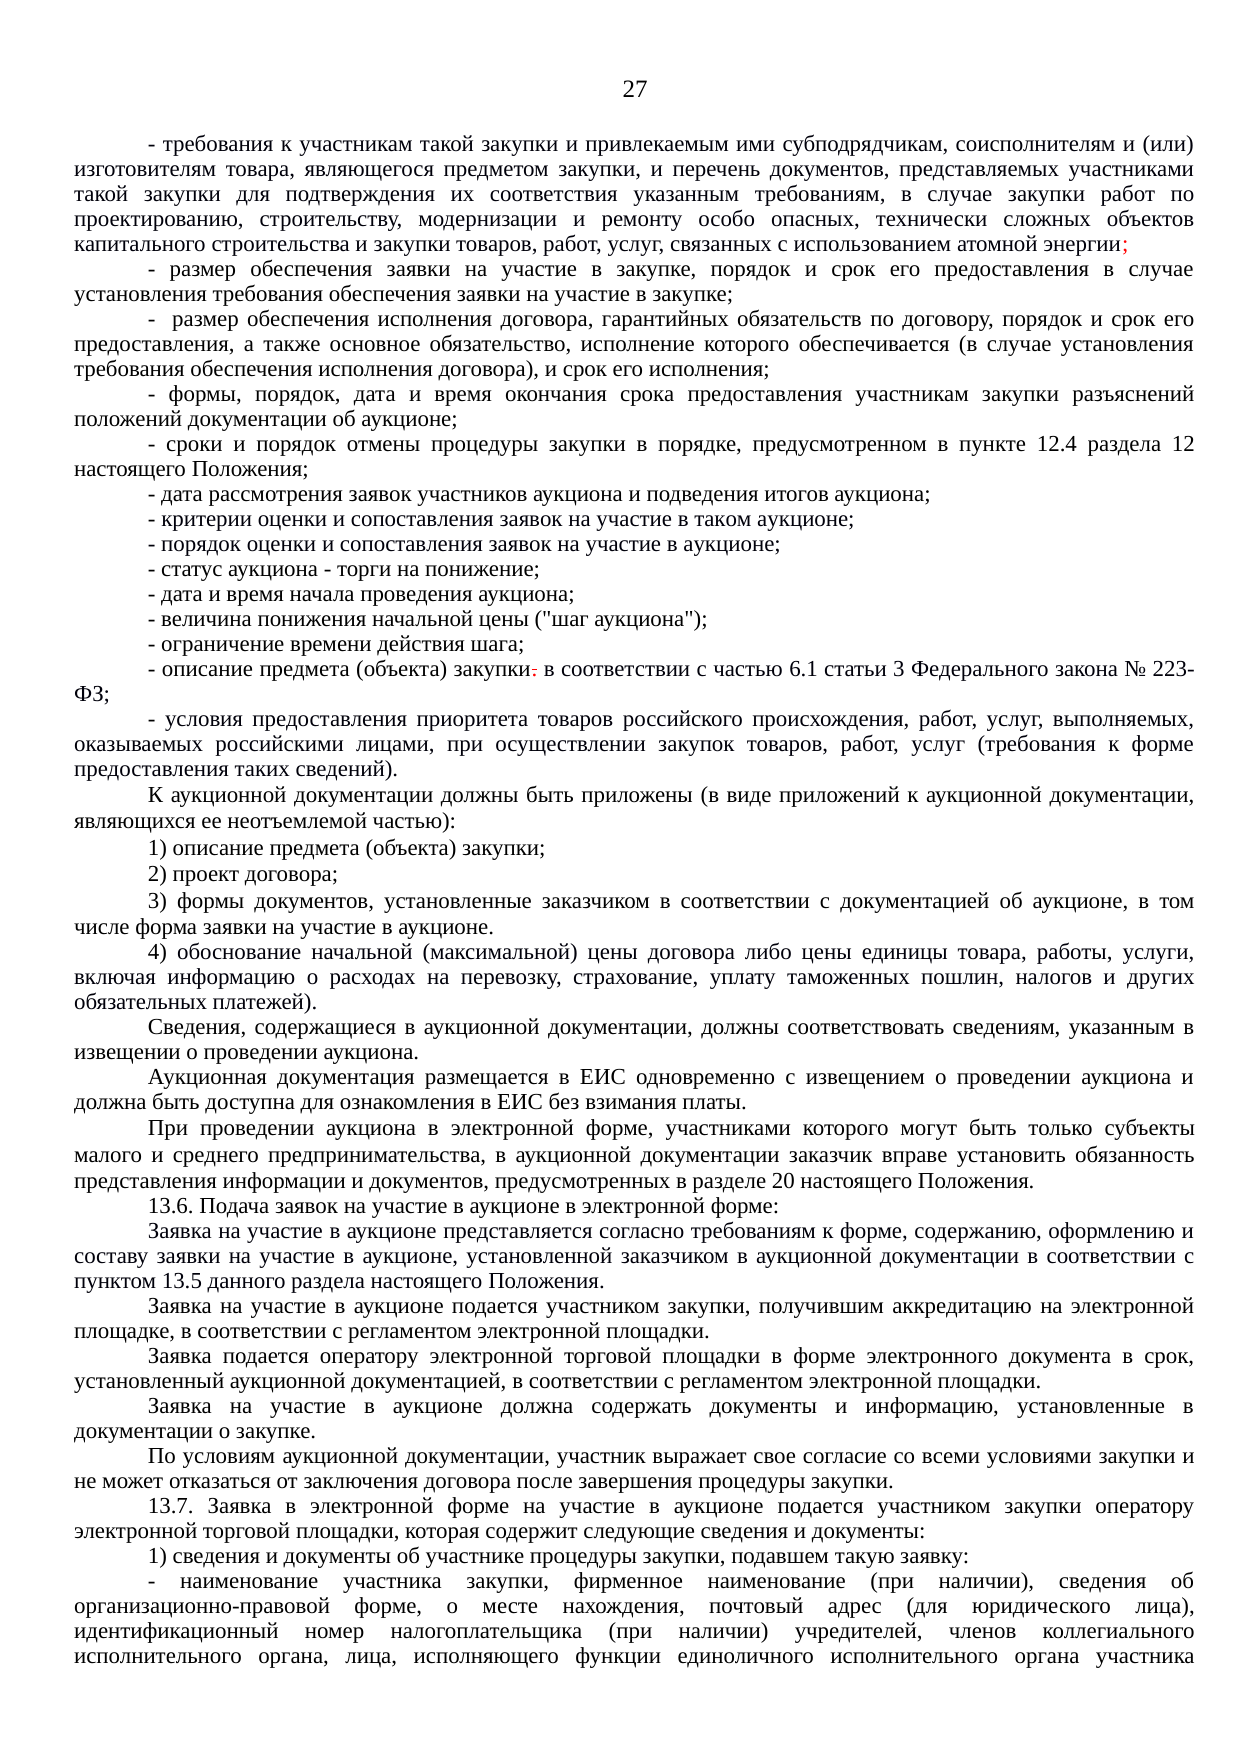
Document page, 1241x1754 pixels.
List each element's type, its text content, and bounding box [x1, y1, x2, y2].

text 1) сведения и документы об участнике процедуры закупки, подавшем такую заявку: [74, 1543, 1196, 1568]
text 1) описание предмета (объекта) закупки; [74, 834, 1196, 860]
text - условия предоставления приоритета товаров российского происхождения, работ, услуг, выполняемых, оказываемых российскими лицами, при осуществлении закупок товаров, работ, услуг (требования к форме предоставления таких сведений). [74, 706, 1196, 781]
text Заявка подается оператору электронной торговой площадки в форме электронного документа в срок, установленный аукционной документацией, в соответствии с регламентом электронной площадки. [74, 1343, 1196, 1393]
text 4) обоснование начальной (максимальной) цены договора либо цены единицы товара, работы, услуги, включая информацию о расходах на перевозку, страхование, уплату таможенных пошлин, налогов и других обязательных платежей). [74, 939, 1196, 1014]
text Аукционная документация размещается в ЕИС одновременно с извещением о проведении аукциона и должна быть доступна для ознакомления в ЕИС без взимания платы. [74, 1064, 1196, 1114]
text - величина понижения начальной цены ("шаг аукциона"); [74, 606, 1196, 631]
text Заявка на участие в аукционе представляется согласно требованиям к форме, содержанию, оформлению и составу заявки на участие в аукционе, установленной заказчиком в аукционной документации в соответствии с пунктом 13.5 данного раздела настоящего Положения. [74, 1218, 1196, 1293]
text Сведения, содержащиеся в аукционной документации, должны соответствовать сведениям, указанным в извещении о проведении аукциона. [74, 1014, 1196, 1064]
text Заявка на участие в аукционе подается участником закупки, получившим аккредитацию на электронной площадке, в соответствии с регламентом электронной площадки. [74, 1293, 1196, 1343]
text - размер обеспечения исполнения договора, гарантийных обязательств по договору, порядок и срок его предоставления, а также основное обязательство, исполнение которого обеспечивается (в случае установления требования обеспечения исполнения договора), и срок его исполнения; [74, 306, 1196, 381]
text - формы, порядок, дата и время окончания срока предоставления участникам закупки разъяснений положений документации об аукционе; [74, 381, 1196, 431]
text - требования к участникам такой закупки и привлекаемым ими субподрядчикам, соисполнителям и (или) изготовителям товара, являющегося предметом закупки, и перечень документов, представляемых участниками такой закупки для подтверждения их соответствия указанным требованиям, в случае закупки работ по проектированию, строительству, модернизации и ремонту особо опасных, технически сложных объектов капитального строительства и закупки товаров, работ, услуг, связанных с использованием атомной энергии; [74, 131, 1196, 256]
text - дата рассмотрения заявок участников аукциона и подведения итогов аукциона; [74, 481, 1196, 506]
text К аукционной документации должны быть приложены (в виде приложений к аукционной документации, являющихся ее неотъемлемой частью): [74, 781, 1196, 834]
text - критерии оценки и сопоставления заявок на участие в таком аукционе; [74, 506, 1196, 531]
text - ограничение времени действия шага; [74, 631, 1196, 656]
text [74, 1568, 1196, 1668]
text - размер обеспечения заявки на участие в закупке, порядок и срок его предоставления в случае установления требования обеспечения заявки на участие в закупке; [74, 256, 1196, 306]
text - сроки и порядок отмены процедуры закупки в порядке, предусмотренном в пункте 12.4 раздела 12 настоящего Положения; [74, 431, 1196, 481]
text При проведении аукциона в электронной форме, участниками которого могут быть только субъекты малого и среднего предпринимательства, в аукционной документации заказчик вправе установить обязанность представления информации и документов, предусмотренных в разделе 20 настоящего Положения. [74, 1114, 1196, 1193]
text - порядок оценки и сопоставления заявок на участие в аукционе; [74, 531, 1196, 556]
text Заявка на участие в аукционе должна содержать документы и информацию, установленные в документации о закупке. [74, 1393, 1196, 1443]
text - описание предмета (объекта) закупки. в соответствии с частью 6.1 статьи 3 Федерального закона № 223-ФЗ; [74, 656, 1196, 706]
text 13.7. Заявка в электронной форме на участие в аукционе подается участником закупки оператору электронной торговой площадки, которая содержит следующие сведения и документы: [74, 1493, 1196, 1543]
text - дата и время начала проведения аукциона; [74, 581, 1196, 606]
text По условиям аукционной документации, участник выражает свое согласие со всеми условиями закупки и не может отказаться от заключения договора после завершения процедуры закупки. [74, 1443, 1196, 1493]
text 2) проект договора; [74, 860, 1196, 887]
text - статус аукциона - торги на понижение; [74, 556, 1196, 581]
text 13.6. Подача заявок на участие в аукционе в электронной форме: [74, 1193, 1196, 1218]
text 3) формы документов, установленные заказчиком в соответствии с документацией об аукционе, в том числе форма заявки на участие в аукционе. [74, 887, 1196, 939]
